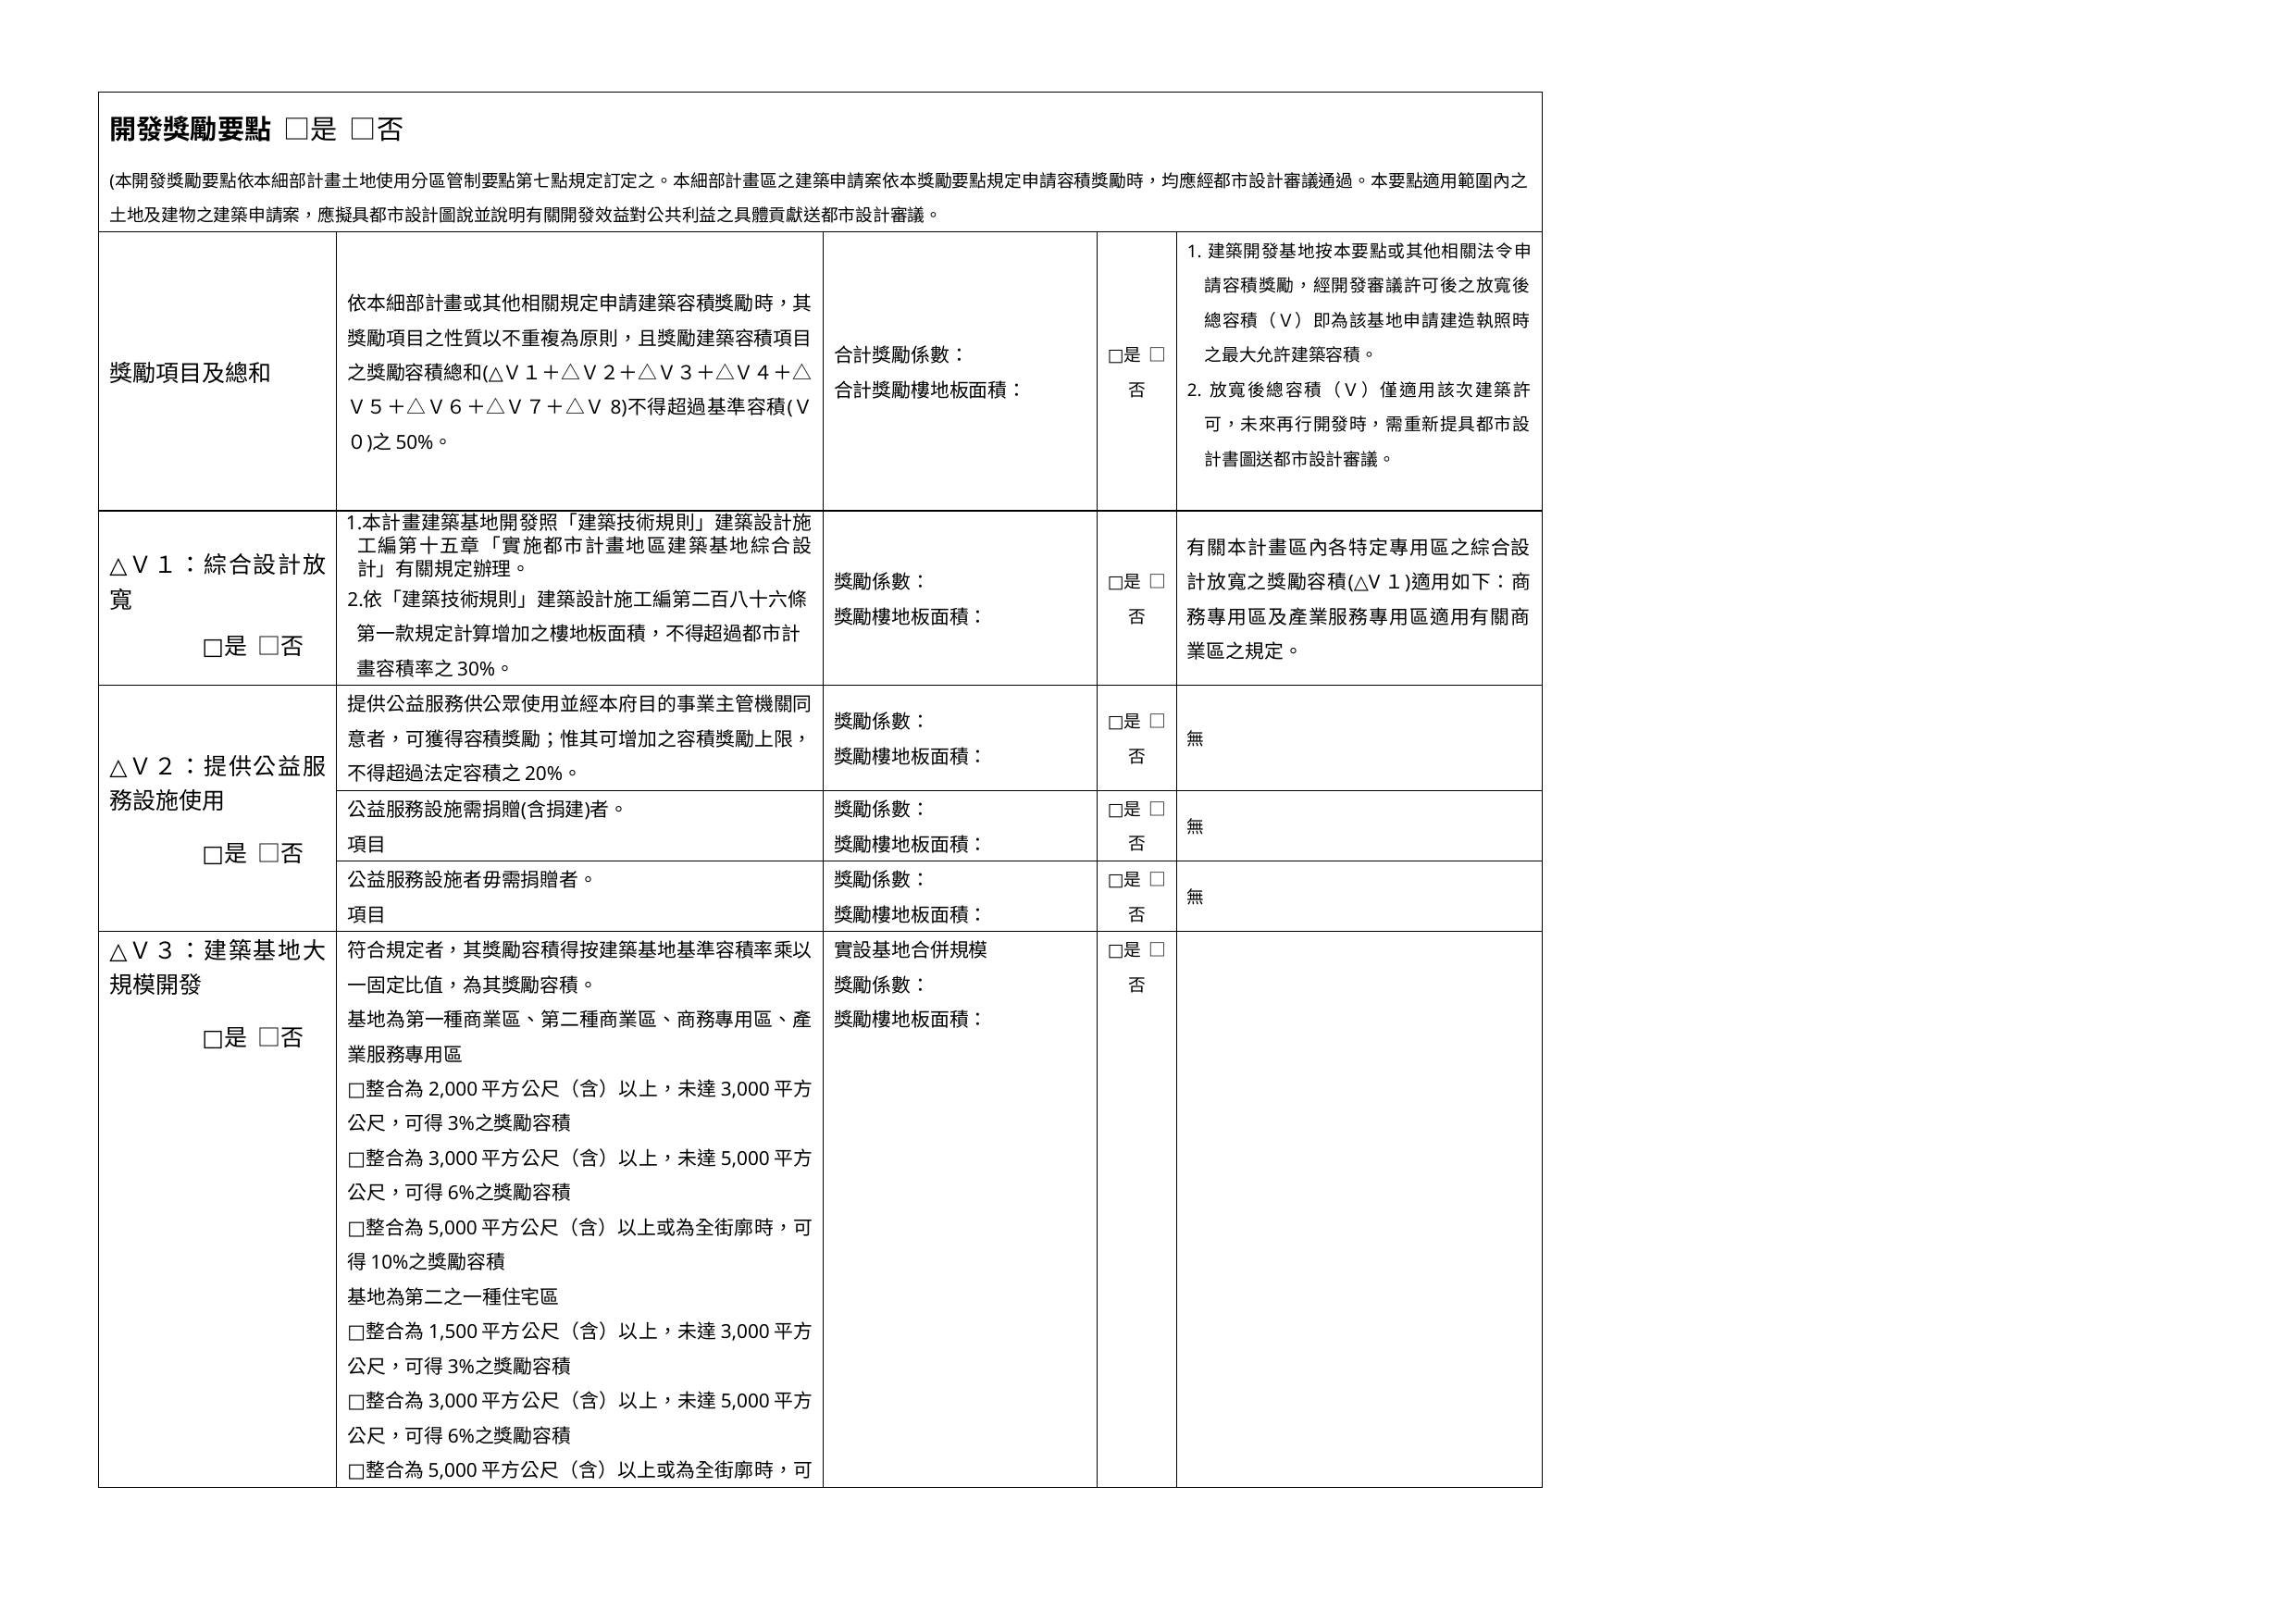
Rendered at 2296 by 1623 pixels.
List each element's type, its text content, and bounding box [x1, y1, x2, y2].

table_cell 1.本計畫建築基地開發照「建築技術規則」建築設計施工編第十五章「實施都市計畫地區建築基地綜合設計」有關規定辦理。 2.依「建築技術規則」建築設計施工編第二百八十六條第一款規定計算增加之樓地板面積，不得超過都市計畫容積率之30%。 [337, 512, 823, 685]
table_cell □是 □否 [1098, 512, 1176, 685]
table_cell △Ｖ３：建築基地大規模開發 □是 □否 [99, 932, 336, 1487]
table_header 開發獎勵要點 □是 □否 (本開發獎勵要點依本細部計畫土地使用分區管制要點第七點規定訂定之。本細部計畫區之建築申請案依本獎勵要點規定申請容積獎勵時，均應經都市設計審議通過。本要點適用範圍內之土地及建物之建築申請案，應擬具都市設計圖說並說明有關開發效益對公共利益之具體貢獻送都市設計審議。 [99, 93, 1542, 231]
table_cell 無 [1177, 861, 1542, 931]
table_cell △Ｖ１：綜合設計放寬 □是 □否 [99, 512, 336, 685]
table_cell 合計獎勵係數： 合計獎勵樓地板面積： [824, 232, 1097, 510]
table_cell 有關本計畫區內各特定專用區之綜合設計放寬之獎勵容積(△V１)適用如下：商務專用區及產業服務專用區適用有關商業區之規定。 [1177, 512, 1542, 685]
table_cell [337, 932, 823, 1487]
table_cell 獎勵係數： 獎勵樓地板面積： [824, 791, 1097, 860]
table_cell □是 □否 [1098, 861, 1176, 931]
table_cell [824, 932, 1097, 1487]
table_cell 公益服務設施者毋需捐贈者。 項目 [337, 861, 823, 931]
table_cell 獎勵係數： 獎勵樓地板面積： [824, 686, 1097, 789]
table_cell 無 [1177, 791, 1542, 860]
table_cell □是 □否 [1098, 232, 1176, 510]
table_cell □是 □否 [1098, 791, 1176, 860]
table_cell 1. 建築開發基地按本要點或其他相關法令申請容積獎勵，經開發審議許可後之放寬後總容積（Ｖ）即為該基地申請建造執照時之最大允許建築容積。 2. 放寬後總容積（Ｖ）僅適用該次建築許可，未來再行開發時，需重新提具都市設計書圖送都市設計審議。 [1177, 232, 1542, 510]
table_cell 獎勵係數： 獎勵樓地板面積： [824, 861, 1097, 931]
table_cell △Ｖ２：提供公益服務設施使用 □是 □否 [99, 686, 336, 931]
table_cell [1177, 932, 1542, 1487]
table_cell 提供公益服務供公眾使用並經本府目的事業主管機關同意者，可獲得容積獎勵；惟其可增加之容積獎勵上限，不得超過法定容積之20%。 [337, 686, 823, 789]
table_cell □是 □否 [1098, 686, 1176, 789]
table_cell 無 [1177, 686, 1542, 789]
table_cell □是 □否 [1098, 932, 1176, 1487]
table_cell 獎勵項目及總和 [99, 232, 336, 510]
table_cell 獎勵係數： 獎勵樓地板面積： [824, 512, 1097, 685]
table_cell 依本細部計畫或其他相關規定申請建築容積獎勵時，其獎勵項目之性質以不重複為原則，且獎勵建築容積項目之獎勵容積總和(△Ｖ１＋△Ｖ２＋△Ｖ３＋△Ｖ４＋△Ｖ５＋△Ｖ６＋△Ｖ７＋△Ｖ8)不得超過基準容積(Ｖ０)之50%。 [337, 232, 823, 510]
table_cell 公益服務設施需捐贈(含捐建)者。 項目 [337, 791, 823, 860]
